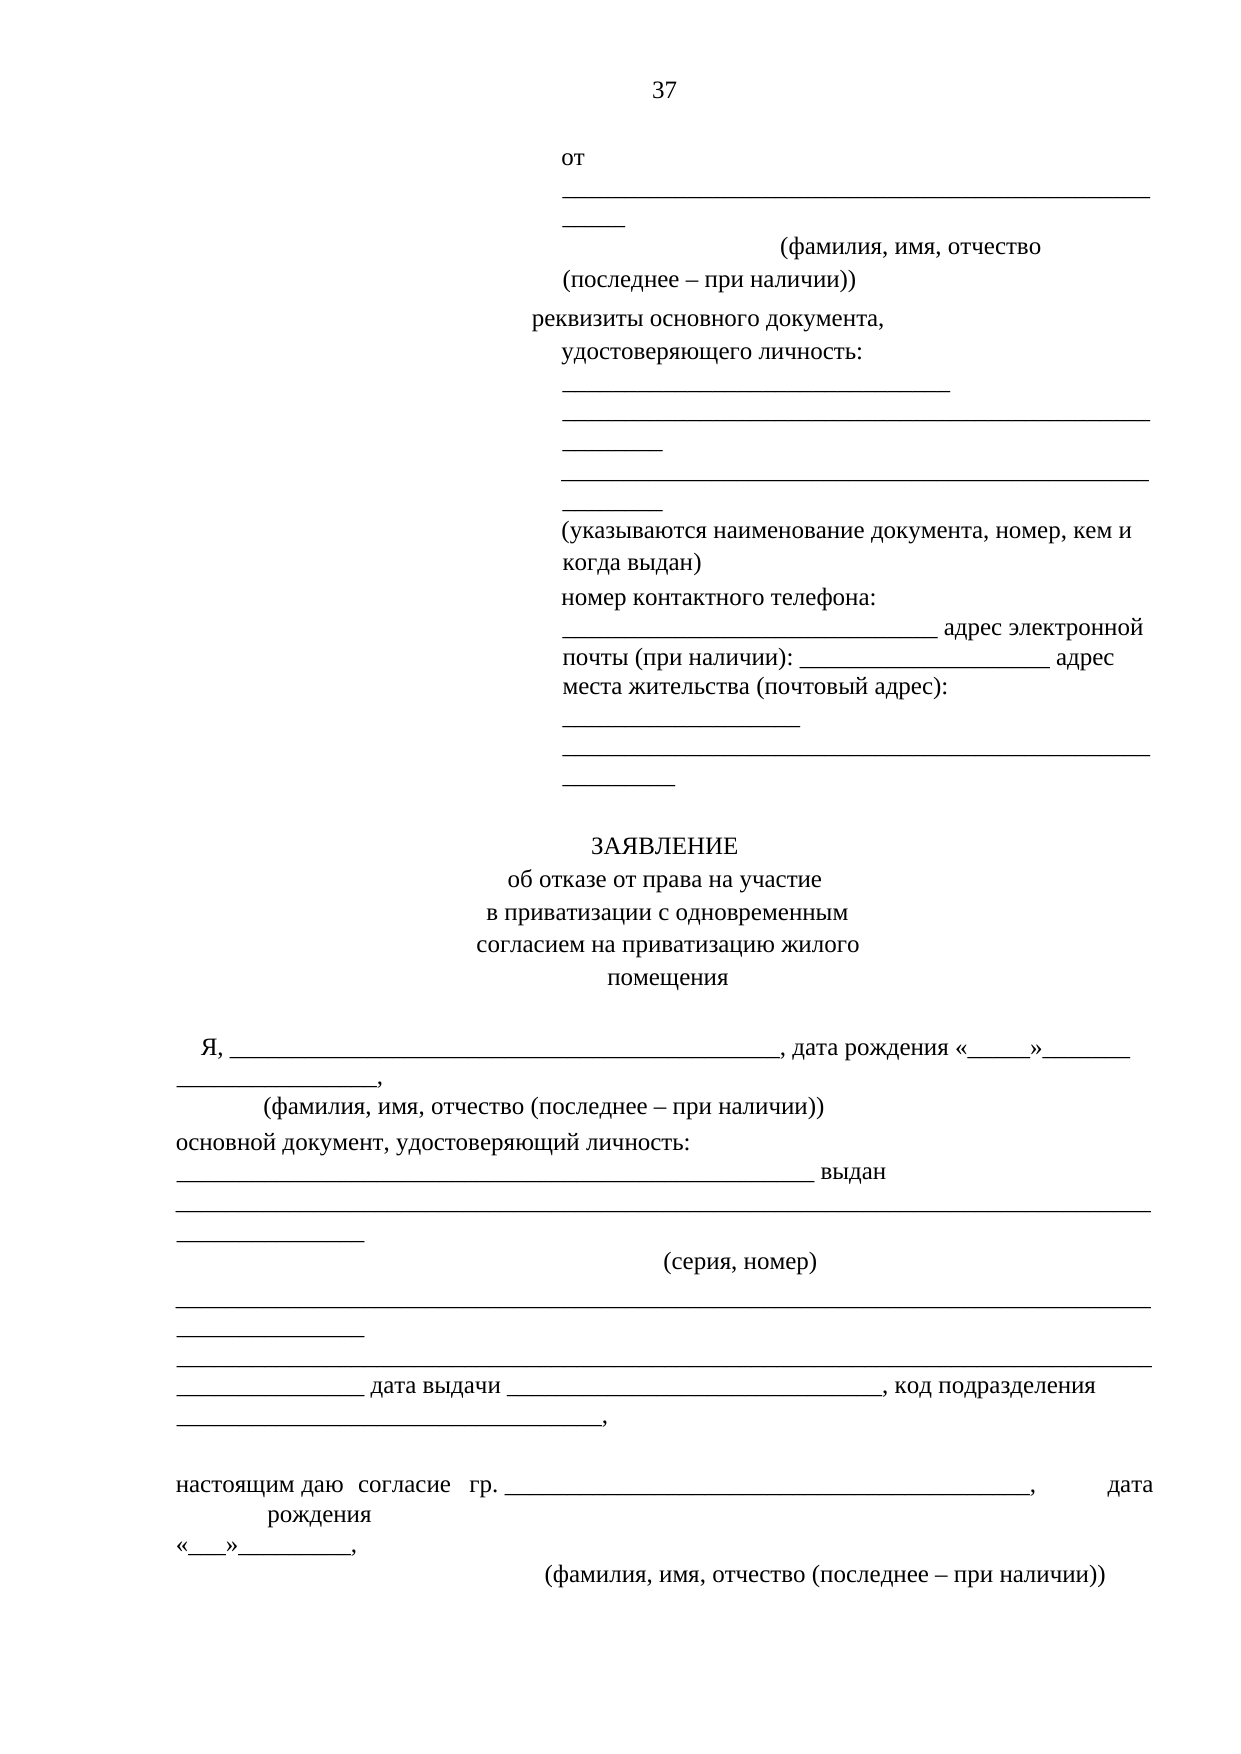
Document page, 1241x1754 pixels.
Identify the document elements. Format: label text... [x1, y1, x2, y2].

text ЗАЯВЛЕНИЕ [298, 831, 1030, 859]
text _______________________________________________________ [561, 455, 1159, 513]
text (указываются наименование документа, номер, кем и когда выдан) [561, 515, 1159, 576]
text удостоверяющего личность: _______________________________ _______________________________________________________ [561, 336, 1159, 454]
text (серия, номер) [176, 1246, 1159, 1275]
text номер контактного телефона: ______________________________ адрес электронной почты (при наличии): ____________________ адрес места жительства (почтовый адрес): ___________________ ________________________________________________________ [561, 582, 1159, 789]
text Я, ____________________________________________, дата рождения «_____»_______ ________________, [176, 1032, 1159, 1090]
text (фамилия, имя, отчество (последнее – при наличии)) [561, 231, 1159, 292]
text основной документ, удостоверяющий личность: ___________________________________________________ выдан [176, 1127, 1159, 1185]
text (фамилия, имя, отчество (последнее – при наличии)) [176, 1091, 1159, 1120]
text _____________________________________________________________________________________________ [176, 1186, 1159, 1245]
text реквизиты основного документа, [298, 303, 1117, 332]
text об отказе от права на участие [298, 864, 1031, 893]
text в приватизации с одновременным согласием на приватизацию жилого помещения [456, 897, 879, 990]
text «___»_________, [176, 1529, 1159, 1558]
text настоящим даю согласие гр. __________________________________________, дата рождения [176, 1469, 1159, 1527]
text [176, 1559, 1159, 1588]
text _____________________________________________________________________________________________ _____________________________________________________________________________________________ дата выдачи ______________________________, код подразделения __________________________________, [176, 1282, 1159, 1429]
text от ____________________________________________________ [561, 142, 1159, 230]
